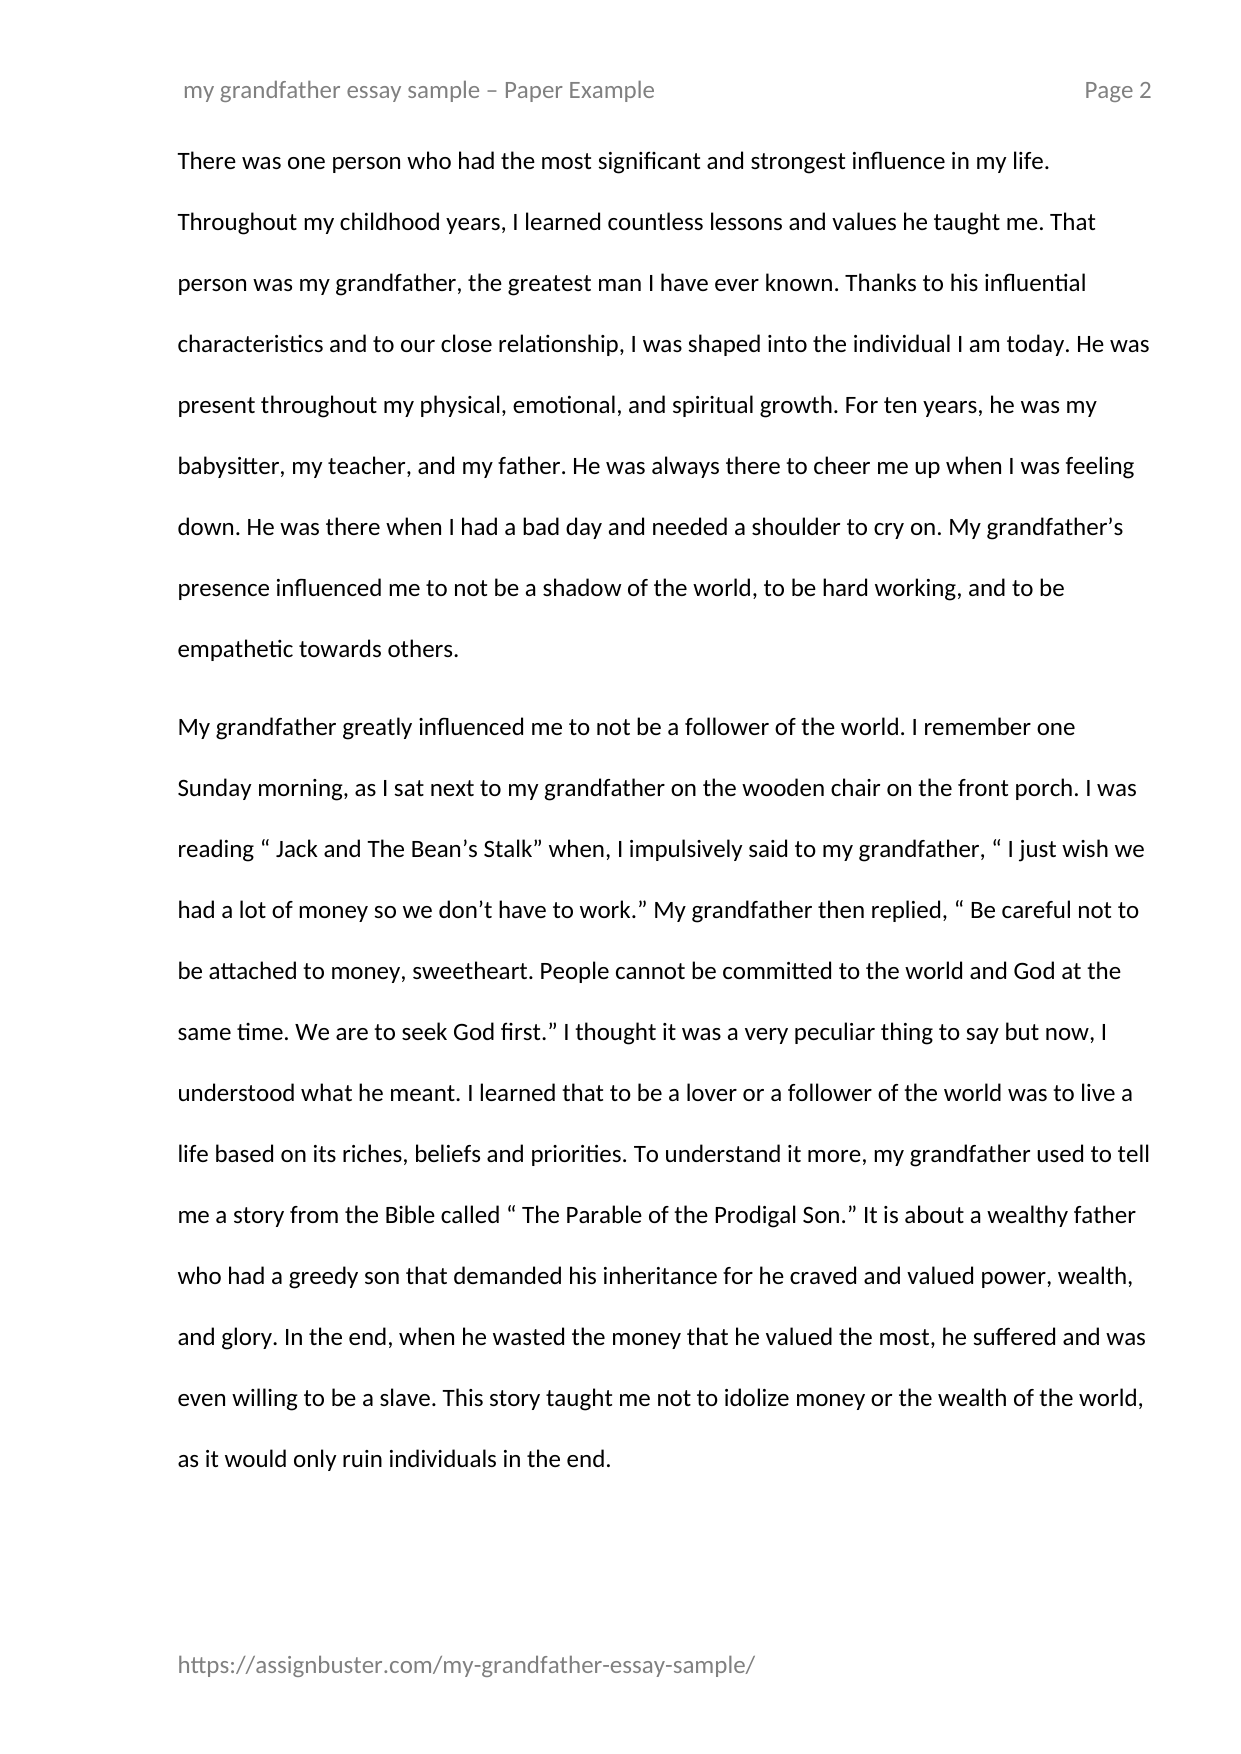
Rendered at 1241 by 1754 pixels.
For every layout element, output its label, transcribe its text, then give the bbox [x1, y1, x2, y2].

text There was one person who had the most significant and strongest influence in my life. Throughout my childhood years, I learned countless lessons and values he taught me. That person was my grandfather, the greatest man I have ever known. Thanks to his influential characteristics and to our close relationship, I was shaped into the individual I am today. He was present throughout my physical, emotional, and spiritual growth. For ten years, he was my babysitter, my teacher, and my father. He was always there to cheer me up when I was feeling down. He was there when I had a bad day and needed a shoulder to cry on. My grandfather’s presence influenced me to not be a shadow of the world, to be hard working, and to be empathetic towards others. [177, 145, 1152, 664]
text My grandfather greatly influenced me to not be a follower of the world. I remember one Sunday morning, as I sat next to my grandfather on the wooden chair on the front porch. I was reading “ Jack and The Bean’s Stalk” when, I impulsively said to my grandfather, “ I just wish we had a lot of money so we don’t have to work.” My grandfather then replied, “ Be careful not to be attached to money, sweetheart. People cannot be committed to the world and God at the same time. We are to seek God first.” I thought it was a very peculiar thing to say but now, I understood what he meant. I learned that to be a lover or a follower of the world was to live a life based on its riches, beliefs and priorities. To understand it more, my grandfather used to tell me a story from the Bible called “ The Parable of the Prodigal Son.” It is about a wealthy father who had a greedy son that demanded his inheritance for he craved and valued power, wealth, and glory. In the end, when he wasted the money that he valued the most, he suffered and was even willing to be a slave. This story taught me not to idolize money or the wealth of the world, as it would only ruin individuals in the end. [177, 711, 1152, 1474]
